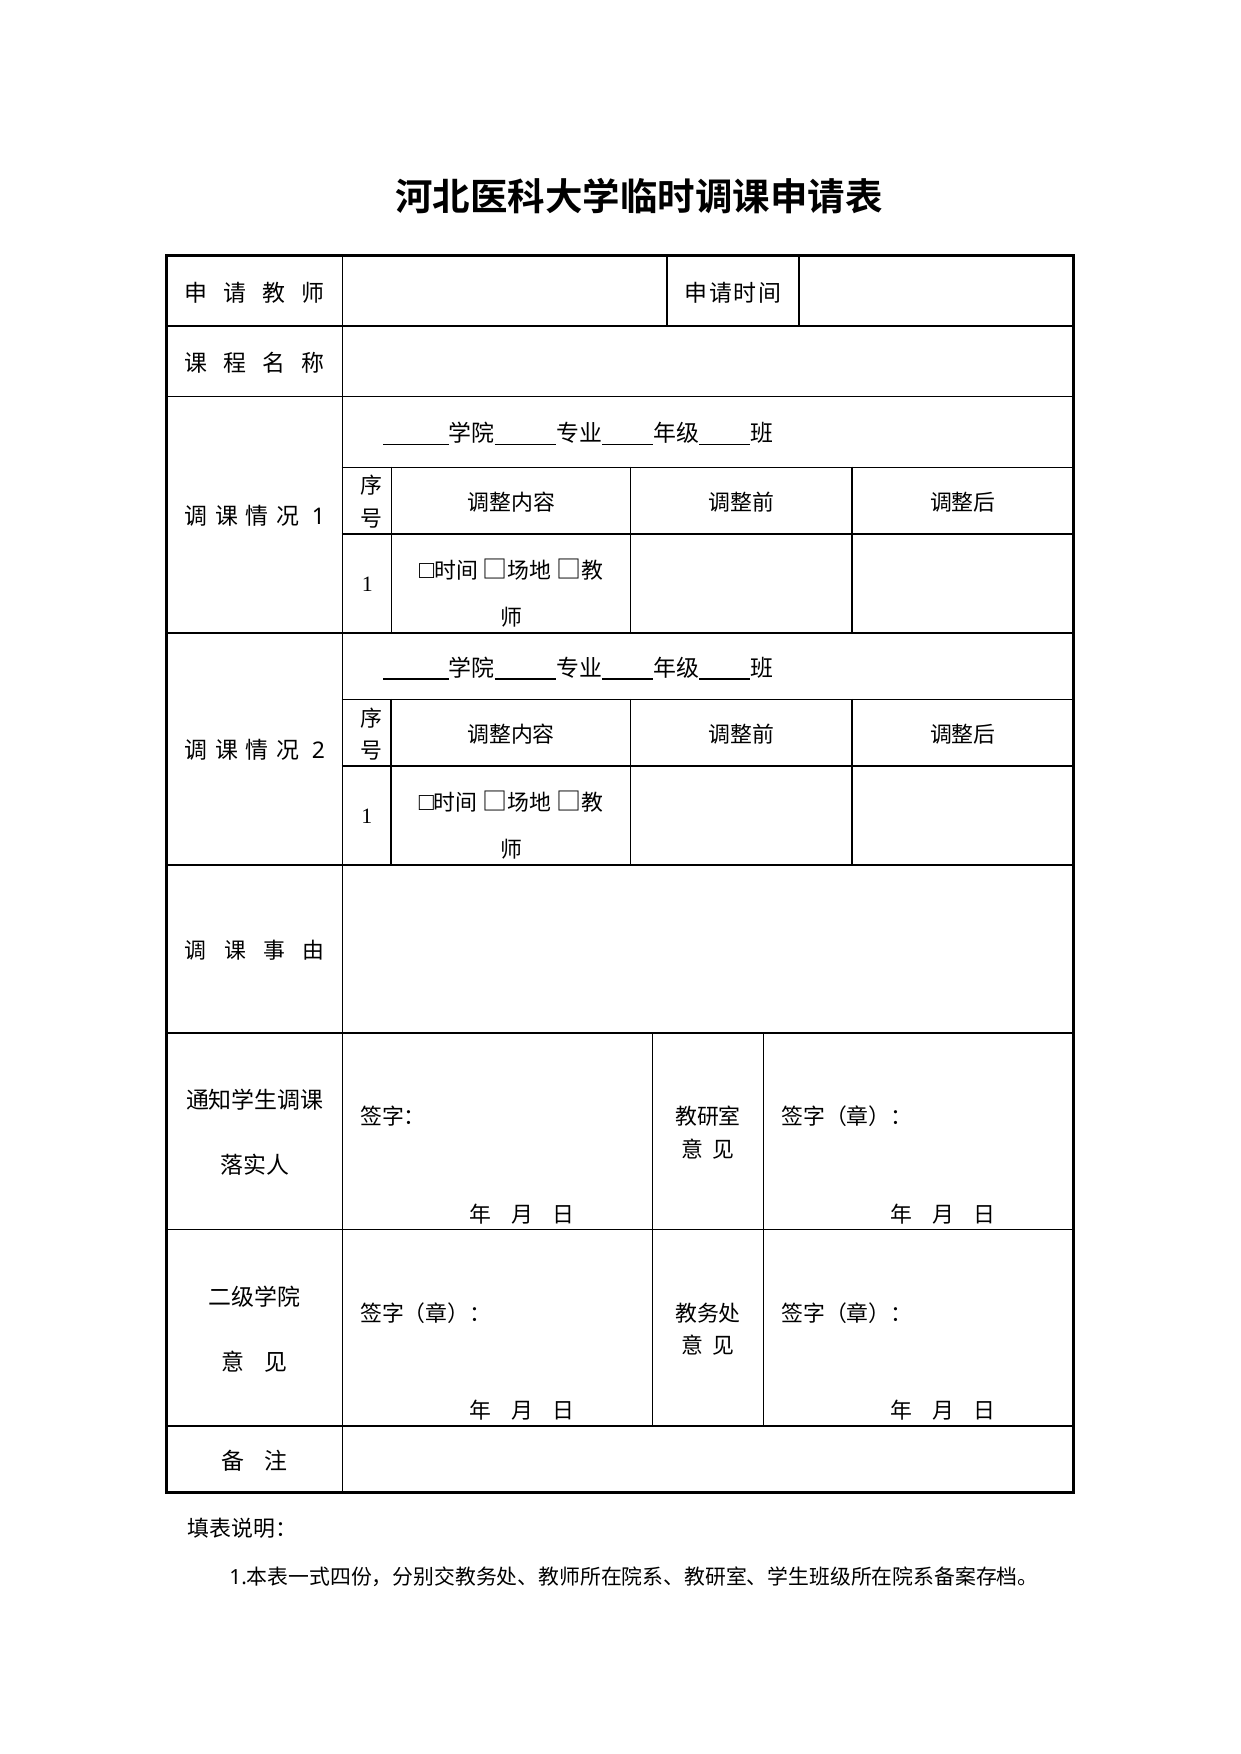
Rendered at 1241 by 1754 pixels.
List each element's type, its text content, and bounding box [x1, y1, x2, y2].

text 填表说明： [187, 1510, 1053, 1543]
table_cell 调整前 [631, 468, 851, 533]
table_cell 调整后 [853, 700, 1072, 765]
table_cell 签字： 年 月 日 [343, 1034, 652, 1229]
table_cell 教务处 意 见 [653, 1230, 763, 1425]
table_header [800, 257, 1072, 325]
table_cell 调整后 [853, 468, 1072, 533]
table_cell 课程名称 [168, 327, 342, 396]
table_cell 教研室 意 见 [653, 1034, 763, 1229]
table_cell 调课情况1 [168, 397, 342, 632]
table_header 申请时间 [668, 257, 798, 325]
table_cell □时间 □场地 □教师 [392, 767, 630, 864]
table_cell 调整内容 [392, 700, 630, 765]
table_cell 序号 [343, 700, 390, 765]
table_cell 备 注 [168, 1427, 342, 1491]
table_cell 调课事由 [168, 866, 342, 1032]
table_cell 通知学生调课 落实人 [168, 1034, 342, 1229]
table_cell [631, 767, 851, 864]
table_cell [631, 535, 851, 632]
table_cell □时间 □场地 □教师 [392, 535, 630, 632]
table_cell 1 [343, 535, 391, 632]
text 河北医科大学临时调课申请表 [187, 162, 1053, 227]
table_cell 序号 [343, 468, 391, 533]
table_cell [343, 1427, 1072, 1491]
table_cell 二级学院 意 见 [168, 1230, 342, 1425]
table_cell 调整内容 [392, 468, 630, 533]
table_cell 签字（章）： 年 月 日 [764, 1034, 1072, 1229]
table_header [343, 257, 666, 325]
table_header 申请教师 [168, 257, 342, 325]
table_cell 1 [343, 767, 390, 864]
table_cell 签字（章）： 年 月 日 [343, 1230, 652, 1425]
table_cell 学院 专业 年级 班 [343, 634, 1072, 699]
table_cell [343, 866, 1072, 1032]
text 1.本表一式四份，分别交教务处、教师所在院系、教研室、学生班级所在院系备案存档。 [187, 1559, 1053, 1591]
table_cell 签字（章）： 年 月 日 [764, 1230, 1072, 1425]
table_cell 学院 专业 年级 班 [343, 397, 1072, 467]
table_cell 调整前 [631, 700, 851, 765]
table_cell [853, 767, 1072, 864]
table_cell [853, 535, 1072, 632]
table_cell 调课情况2 [168, 634, 342, 864]
table_cell [343, 327, 1072, 396]
